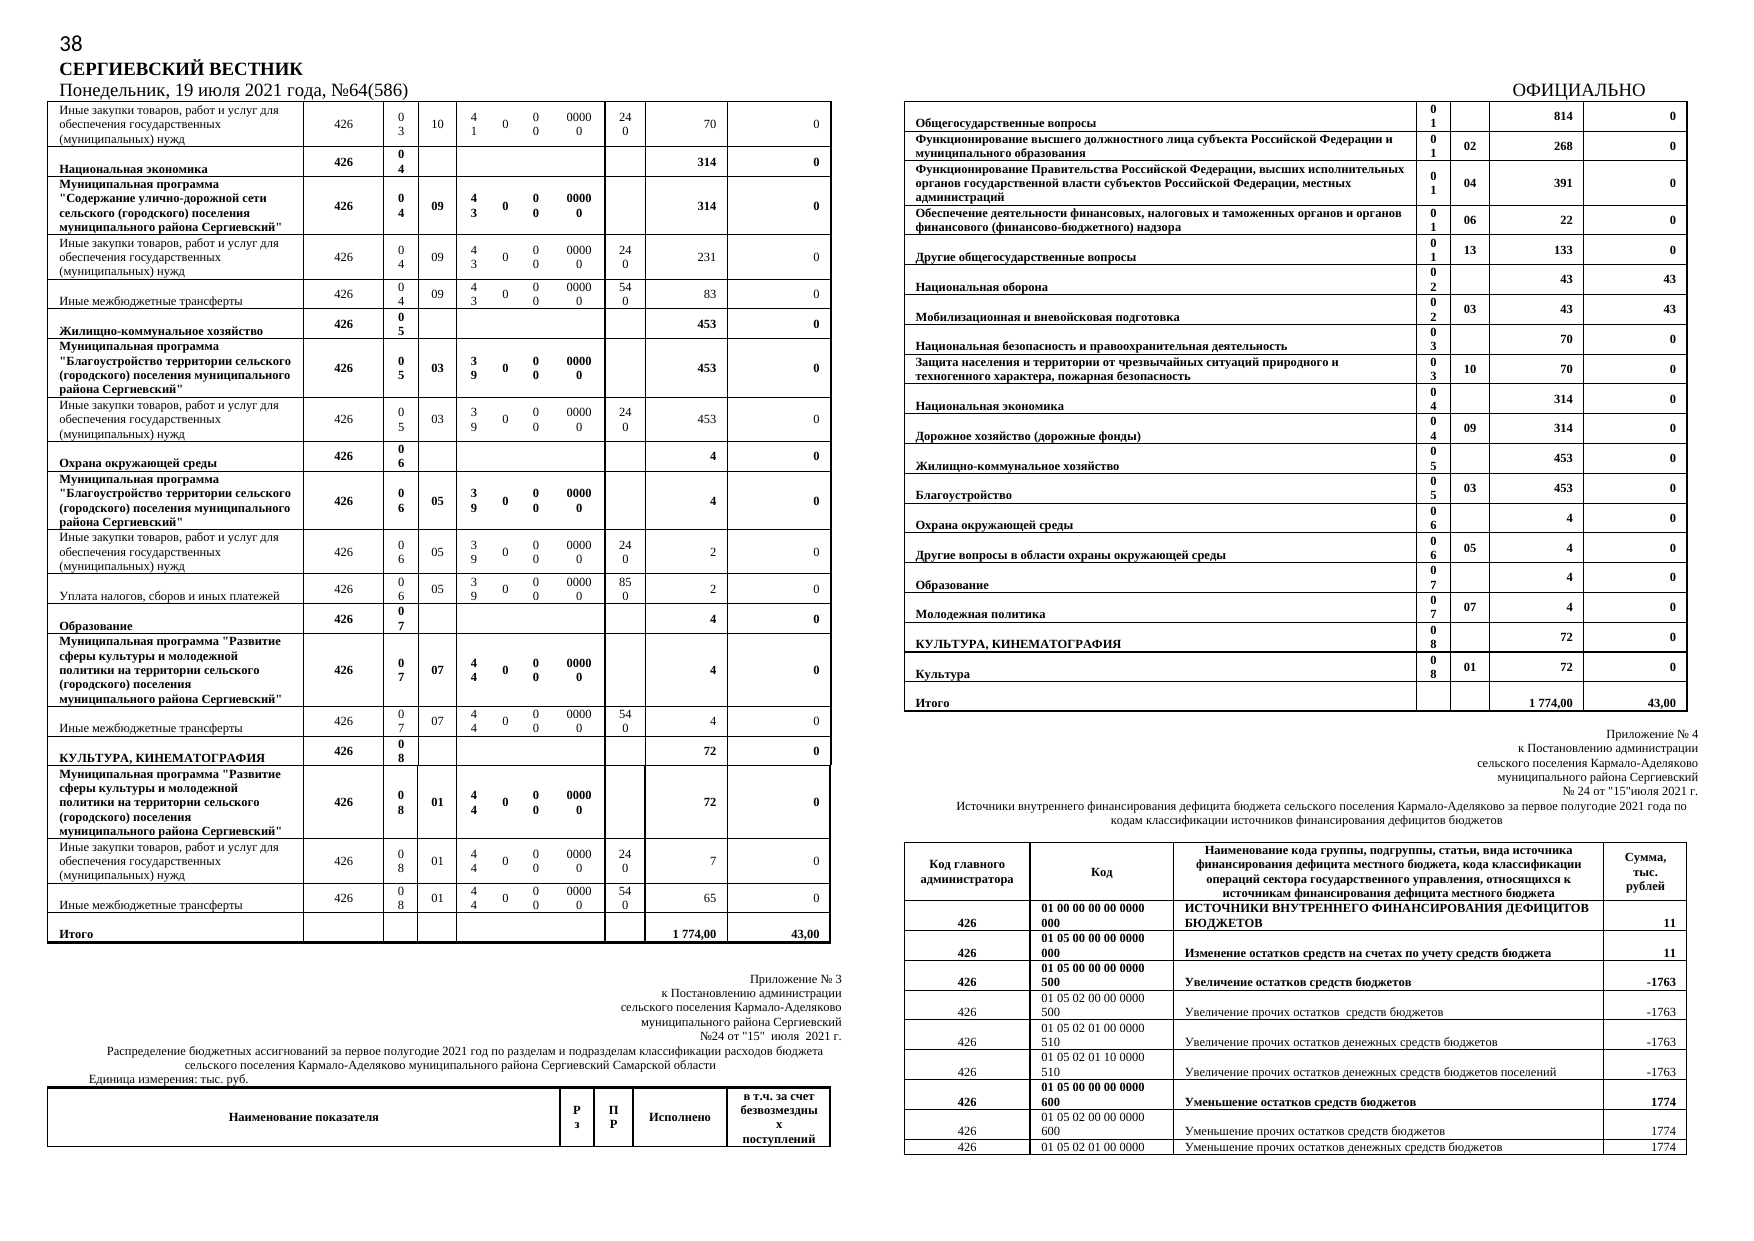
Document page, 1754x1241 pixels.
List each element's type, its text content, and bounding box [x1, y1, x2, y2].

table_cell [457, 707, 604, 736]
text Единица измерения: тыс. руб. [59, 1072, 842, 1086]
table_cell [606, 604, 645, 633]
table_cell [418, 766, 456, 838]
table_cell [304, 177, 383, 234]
text муниципального района Сергиевский [59, 1014, 842, 1029]
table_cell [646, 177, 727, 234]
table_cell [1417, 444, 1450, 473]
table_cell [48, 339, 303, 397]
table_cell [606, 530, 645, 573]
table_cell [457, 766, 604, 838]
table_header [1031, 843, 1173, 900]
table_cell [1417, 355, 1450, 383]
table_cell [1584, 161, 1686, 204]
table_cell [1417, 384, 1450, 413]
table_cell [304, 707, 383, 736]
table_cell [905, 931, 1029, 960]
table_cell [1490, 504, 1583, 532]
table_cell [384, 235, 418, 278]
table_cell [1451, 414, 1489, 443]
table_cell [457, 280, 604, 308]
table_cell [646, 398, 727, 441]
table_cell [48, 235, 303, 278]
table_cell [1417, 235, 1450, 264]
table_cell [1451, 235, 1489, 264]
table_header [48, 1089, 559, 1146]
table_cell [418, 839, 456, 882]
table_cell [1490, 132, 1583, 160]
text сельского поселения Кармало-Аделяково [59, 1000, 842, 1014]
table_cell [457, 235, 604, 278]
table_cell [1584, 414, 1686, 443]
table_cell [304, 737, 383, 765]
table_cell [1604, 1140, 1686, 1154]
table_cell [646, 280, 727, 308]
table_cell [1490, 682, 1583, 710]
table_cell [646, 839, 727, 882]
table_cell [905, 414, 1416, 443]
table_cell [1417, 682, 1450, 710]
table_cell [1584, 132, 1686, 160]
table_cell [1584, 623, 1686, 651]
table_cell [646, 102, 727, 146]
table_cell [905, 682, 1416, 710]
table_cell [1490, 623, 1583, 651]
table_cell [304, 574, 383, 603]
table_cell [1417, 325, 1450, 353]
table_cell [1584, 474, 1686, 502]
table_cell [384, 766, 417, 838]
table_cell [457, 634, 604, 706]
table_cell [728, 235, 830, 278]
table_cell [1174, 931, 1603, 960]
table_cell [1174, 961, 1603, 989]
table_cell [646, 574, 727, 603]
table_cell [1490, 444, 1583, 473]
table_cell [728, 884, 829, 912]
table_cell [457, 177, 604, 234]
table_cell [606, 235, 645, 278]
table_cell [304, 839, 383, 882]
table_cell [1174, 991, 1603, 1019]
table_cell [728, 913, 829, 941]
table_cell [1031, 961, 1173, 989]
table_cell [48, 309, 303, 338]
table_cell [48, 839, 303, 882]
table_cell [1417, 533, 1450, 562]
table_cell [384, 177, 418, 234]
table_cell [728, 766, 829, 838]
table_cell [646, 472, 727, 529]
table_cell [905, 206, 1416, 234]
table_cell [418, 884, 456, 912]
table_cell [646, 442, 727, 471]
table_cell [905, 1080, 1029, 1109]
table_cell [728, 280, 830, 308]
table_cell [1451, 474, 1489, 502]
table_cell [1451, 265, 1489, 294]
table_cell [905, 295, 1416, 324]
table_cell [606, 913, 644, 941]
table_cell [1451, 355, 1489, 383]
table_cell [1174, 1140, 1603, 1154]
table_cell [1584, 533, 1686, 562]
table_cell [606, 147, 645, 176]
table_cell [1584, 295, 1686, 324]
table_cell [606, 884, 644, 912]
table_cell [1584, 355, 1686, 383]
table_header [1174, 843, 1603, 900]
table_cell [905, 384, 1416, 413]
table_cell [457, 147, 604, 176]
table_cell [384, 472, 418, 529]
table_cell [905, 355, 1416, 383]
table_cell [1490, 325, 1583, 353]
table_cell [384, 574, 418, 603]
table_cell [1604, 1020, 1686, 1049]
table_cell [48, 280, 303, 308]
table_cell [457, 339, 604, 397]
text Источники внутреннего финансирования дефицита бюджета сельского поселения Кармало-Аделяково за первое полугодие 2021 года по кодам классификации источников финансирования дефицитов бюджетов [915, 798, 1698, 827]
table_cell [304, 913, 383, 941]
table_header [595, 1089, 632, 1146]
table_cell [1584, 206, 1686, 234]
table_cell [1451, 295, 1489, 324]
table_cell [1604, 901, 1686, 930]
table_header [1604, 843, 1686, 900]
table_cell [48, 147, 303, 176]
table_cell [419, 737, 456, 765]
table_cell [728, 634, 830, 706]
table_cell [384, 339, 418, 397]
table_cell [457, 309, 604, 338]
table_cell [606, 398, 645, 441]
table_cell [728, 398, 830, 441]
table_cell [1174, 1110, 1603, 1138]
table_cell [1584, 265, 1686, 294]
text №24 от "15" июля 2021 г. [59, 1029, 842, 1043]
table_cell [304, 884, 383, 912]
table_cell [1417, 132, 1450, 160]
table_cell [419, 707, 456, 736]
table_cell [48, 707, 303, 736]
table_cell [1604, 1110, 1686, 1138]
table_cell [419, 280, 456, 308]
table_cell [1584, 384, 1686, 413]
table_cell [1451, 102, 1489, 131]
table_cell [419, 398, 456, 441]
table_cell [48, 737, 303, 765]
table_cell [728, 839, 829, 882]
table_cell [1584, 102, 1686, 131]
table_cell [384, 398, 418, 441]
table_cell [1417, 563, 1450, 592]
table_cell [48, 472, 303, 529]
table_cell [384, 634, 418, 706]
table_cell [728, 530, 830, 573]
text Приложение № 4 [915, 727, 1698, 741]
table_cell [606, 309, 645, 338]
text муниципального района Сергиевский [915, 770, 1698, 784]
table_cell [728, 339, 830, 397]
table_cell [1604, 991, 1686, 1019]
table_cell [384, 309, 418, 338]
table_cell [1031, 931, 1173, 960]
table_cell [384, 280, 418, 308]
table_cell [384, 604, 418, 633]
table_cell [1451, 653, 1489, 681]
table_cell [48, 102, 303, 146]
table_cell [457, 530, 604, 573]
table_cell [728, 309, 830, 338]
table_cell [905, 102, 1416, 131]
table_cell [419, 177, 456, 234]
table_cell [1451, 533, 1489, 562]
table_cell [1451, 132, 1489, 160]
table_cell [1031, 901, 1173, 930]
text № 24 от "15"июля 2021 г. [915, 784, 1698, 798]
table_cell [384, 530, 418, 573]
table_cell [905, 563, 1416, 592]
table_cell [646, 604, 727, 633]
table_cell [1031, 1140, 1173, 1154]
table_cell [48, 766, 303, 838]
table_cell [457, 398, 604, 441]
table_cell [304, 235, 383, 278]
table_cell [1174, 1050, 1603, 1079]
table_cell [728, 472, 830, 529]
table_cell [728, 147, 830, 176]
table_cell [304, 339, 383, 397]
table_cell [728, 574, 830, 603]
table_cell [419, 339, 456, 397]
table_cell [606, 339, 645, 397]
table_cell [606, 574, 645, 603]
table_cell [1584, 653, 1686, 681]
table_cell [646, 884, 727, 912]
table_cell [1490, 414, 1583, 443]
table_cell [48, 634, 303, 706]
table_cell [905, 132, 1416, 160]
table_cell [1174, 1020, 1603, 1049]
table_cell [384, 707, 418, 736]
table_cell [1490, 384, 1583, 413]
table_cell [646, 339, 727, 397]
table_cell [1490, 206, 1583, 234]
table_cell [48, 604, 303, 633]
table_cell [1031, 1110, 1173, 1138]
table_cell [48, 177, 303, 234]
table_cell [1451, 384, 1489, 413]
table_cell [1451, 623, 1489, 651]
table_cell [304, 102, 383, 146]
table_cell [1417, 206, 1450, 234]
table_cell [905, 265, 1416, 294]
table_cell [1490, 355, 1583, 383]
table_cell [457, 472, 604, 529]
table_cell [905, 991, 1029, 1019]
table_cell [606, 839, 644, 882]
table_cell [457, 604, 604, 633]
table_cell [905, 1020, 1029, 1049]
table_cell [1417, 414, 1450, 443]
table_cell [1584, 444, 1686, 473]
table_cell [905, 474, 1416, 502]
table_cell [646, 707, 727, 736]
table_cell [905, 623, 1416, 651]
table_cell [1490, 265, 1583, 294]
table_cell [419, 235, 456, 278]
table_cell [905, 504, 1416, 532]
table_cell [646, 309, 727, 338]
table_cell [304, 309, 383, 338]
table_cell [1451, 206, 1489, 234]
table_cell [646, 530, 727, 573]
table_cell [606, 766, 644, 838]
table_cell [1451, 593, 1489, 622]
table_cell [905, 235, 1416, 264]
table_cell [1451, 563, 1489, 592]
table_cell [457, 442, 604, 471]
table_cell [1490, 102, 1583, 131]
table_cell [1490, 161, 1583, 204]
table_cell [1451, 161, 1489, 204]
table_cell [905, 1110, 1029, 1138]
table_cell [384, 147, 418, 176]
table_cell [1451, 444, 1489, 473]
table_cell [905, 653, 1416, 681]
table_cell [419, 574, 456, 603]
text к Постановлению администрации [59, 986, 842, 1000]
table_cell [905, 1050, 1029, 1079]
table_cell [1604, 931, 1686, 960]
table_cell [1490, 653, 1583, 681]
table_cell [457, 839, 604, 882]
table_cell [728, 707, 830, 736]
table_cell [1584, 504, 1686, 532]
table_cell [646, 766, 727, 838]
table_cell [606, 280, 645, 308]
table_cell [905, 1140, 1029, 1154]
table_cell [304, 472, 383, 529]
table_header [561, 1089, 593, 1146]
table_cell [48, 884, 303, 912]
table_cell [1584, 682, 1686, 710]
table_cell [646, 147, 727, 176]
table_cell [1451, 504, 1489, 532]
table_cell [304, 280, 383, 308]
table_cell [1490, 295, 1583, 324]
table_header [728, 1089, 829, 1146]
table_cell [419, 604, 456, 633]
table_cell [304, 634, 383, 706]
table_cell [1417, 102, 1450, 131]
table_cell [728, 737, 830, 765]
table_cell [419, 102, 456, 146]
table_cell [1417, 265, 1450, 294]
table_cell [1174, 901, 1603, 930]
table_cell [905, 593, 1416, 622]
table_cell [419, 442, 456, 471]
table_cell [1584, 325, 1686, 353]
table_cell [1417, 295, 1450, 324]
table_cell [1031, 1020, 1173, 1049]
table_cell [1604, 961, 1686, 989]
text сельского поселения Кармало-Аделяково [915, 755, 1698, 770]
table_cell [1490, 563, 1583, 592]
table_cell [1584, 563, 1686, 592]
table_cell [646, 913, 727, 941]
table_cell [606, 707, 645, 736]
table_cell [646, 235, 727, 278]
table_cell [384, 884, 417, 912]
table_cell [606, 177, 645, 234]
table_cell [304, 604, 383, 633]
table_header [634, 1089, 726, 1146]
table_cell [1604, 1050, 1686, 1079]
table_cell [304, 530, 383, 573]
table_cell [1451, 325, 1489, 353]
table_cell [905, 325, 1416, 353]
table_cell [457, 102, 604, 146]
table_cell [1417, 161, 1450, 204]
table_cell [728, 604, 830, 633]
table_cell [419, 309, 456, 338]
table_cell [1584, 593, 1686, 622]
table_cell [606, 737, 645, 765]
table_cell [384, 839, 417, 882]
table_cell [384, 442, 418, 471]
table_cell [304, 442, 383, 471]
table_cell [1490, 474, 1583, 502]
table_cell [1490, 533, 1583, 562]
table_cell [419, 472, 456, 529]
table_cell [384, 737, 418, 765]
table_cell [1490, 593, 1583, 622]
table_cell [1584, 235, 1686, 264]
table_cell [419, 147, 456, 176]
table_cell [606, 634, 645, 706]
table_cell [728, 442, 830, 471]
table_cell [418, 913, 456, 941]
text Приложение № 3 [59, 971, 842, 986]
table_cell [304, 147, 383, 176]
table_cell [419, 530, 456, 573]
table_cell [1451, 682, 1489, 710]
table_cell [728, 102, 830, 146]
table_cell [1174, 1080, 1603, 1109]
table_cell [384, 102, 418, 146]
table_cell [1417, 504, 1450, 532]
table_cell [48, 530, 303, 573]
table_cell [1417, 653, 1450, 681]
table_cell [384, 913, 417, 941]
text к Постановлению администрации [915, 741, 1698, 755]
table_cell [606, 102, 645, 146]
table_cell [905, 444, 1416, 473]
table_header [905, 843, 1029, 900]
text Распределение бюджетных ассигнований за первое полугодие 2021 год по разделам и подразделам классификации расходов бюджета сельского поселения Кармало-Аделяково муниципального района Сергиевский Самарской области [59, 1043, 842, 1072]
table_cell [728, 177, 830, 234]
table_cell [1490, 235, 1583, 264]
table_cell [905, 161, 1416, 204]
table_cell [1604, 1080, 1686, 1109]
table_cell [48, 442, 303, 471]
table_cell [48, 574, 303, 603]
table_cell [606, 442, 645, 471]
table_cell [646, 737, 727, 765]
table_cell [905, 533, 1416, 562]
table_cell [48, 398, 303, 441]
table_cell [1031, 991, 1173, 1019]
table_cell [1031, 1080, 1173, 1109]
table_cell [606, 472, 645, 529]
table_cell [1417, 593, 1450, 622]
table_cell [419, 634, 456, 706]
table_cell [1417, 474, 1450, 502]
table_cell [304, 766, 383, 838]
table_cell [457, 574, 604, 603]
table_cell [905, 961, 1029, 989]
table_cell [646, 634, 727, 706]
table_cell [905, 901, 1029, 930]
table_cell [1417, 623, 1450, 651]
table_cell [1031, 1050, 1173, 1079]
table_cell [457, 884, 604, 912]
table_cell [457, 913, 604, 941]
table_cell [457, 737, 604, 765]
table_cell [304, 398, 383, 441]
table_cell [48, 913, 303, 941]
